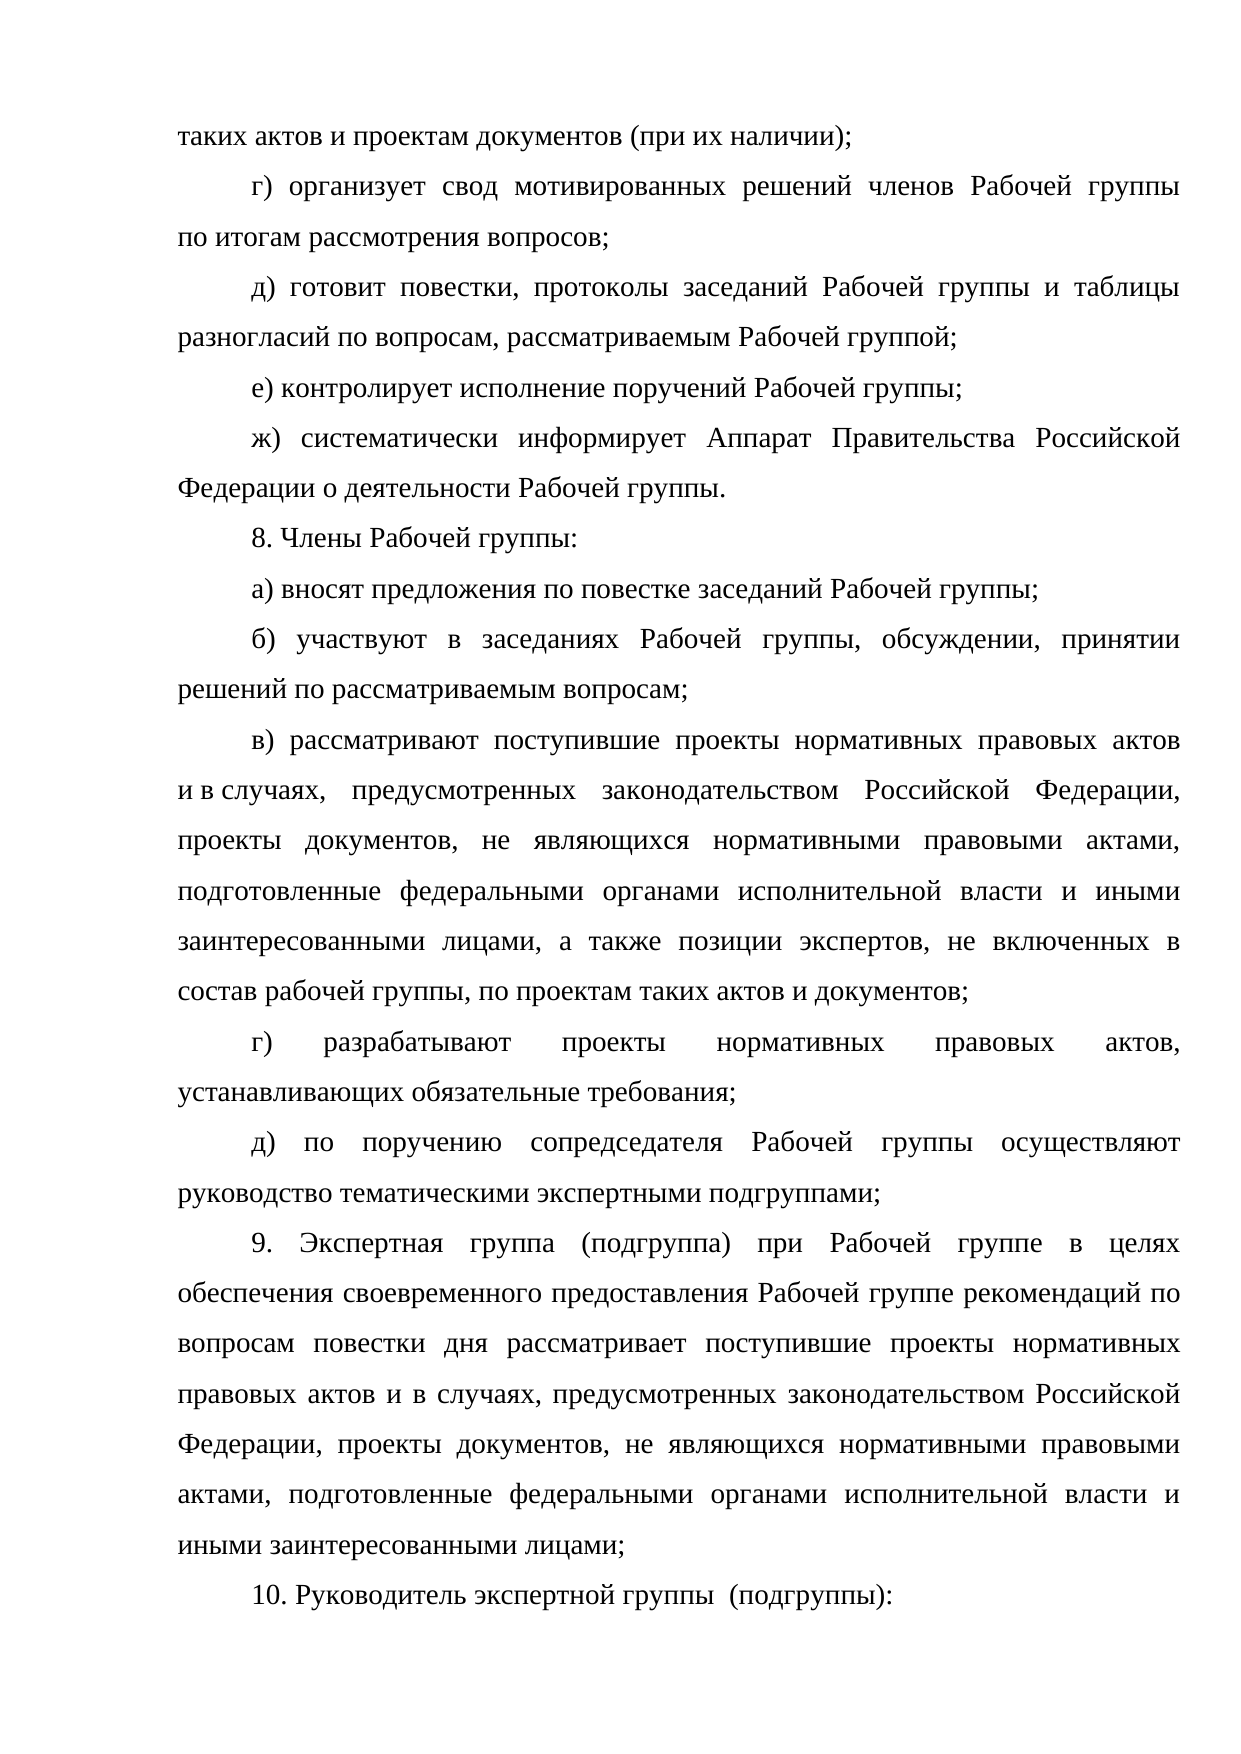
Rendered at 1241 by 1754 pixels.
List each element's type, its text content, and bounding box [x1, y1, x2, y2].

text 8. Члены Рабочей группы: [177, 521, 1181, 554]
text 10. Руководитель экспертной группы (подгруппы): [177, 1577, 1181, 1611]
text ж) систематически информирует Аппарат Правительства Российской Федерации о деятельности Рабочей группы. [177, 420, 1181, 504]
text а) вносят предложения по повестке заседаний Рабочей группы; [177, 571, 1181, 604]
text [177, 118, 1181, 152]
text д) готовит повестки, протоколы заседаний Рабочей группы и таблицы разногласий по вопросам, рассматриваемым Рабочей группой; [177, 269, 1181, 353]
text г) организует свод мотивированных решений членов Рабочей группы по итогам рассмотрения вопросов; [177, 168, 1181, 252]
text е) контролирует исполнение поручений Рабочей группы; [177, 370, 1181, 403]
text г) разрабатывают проекты нормативных правовых актов, устанавливающих обязательные требования; [177, 1024, 1181, 1108]
text в) рассматривают поступившие проекты нормативных правовых актов и в случаях, предусмотренных законодательством Российской Федерации, проекты документов, не являющихся нормативными правовыми актами, подготовленные федеральными органами исполнительной власти и иными заинтересованными лицами, а также позиции экспертов, не включенных в состав рабочей группы, по проектам таких актов и документов; [177, 722, 1181, 1007]
text 9. Экспертная группа (подгруппа) при Рабочей группе в целях обеспечения своевременного предоставления Рабочей группе рекомендаций по вопросам повестки дня рассматривает поступившие проекты нормативных правовых актов и в случаях, предусмотренных законодательством Российской Федерации, проекты документов, не являющихся нормативными правовыми актами, подготовленные федеральными органами исполнительной власти и иными заинтересованными лицами; [177, 1225, 1181, 1560]
text д) по поручению сопредседателя Рабочей группы осуществляют руководство тематическими экспертными подгруппами; [177, 1124, 1181, 1208]
text б) участвуют в заседаниях Рабочей группы, обсуждении, принятии решений по рассматриваемым вопросам; [177, 621, 1181, 705]
